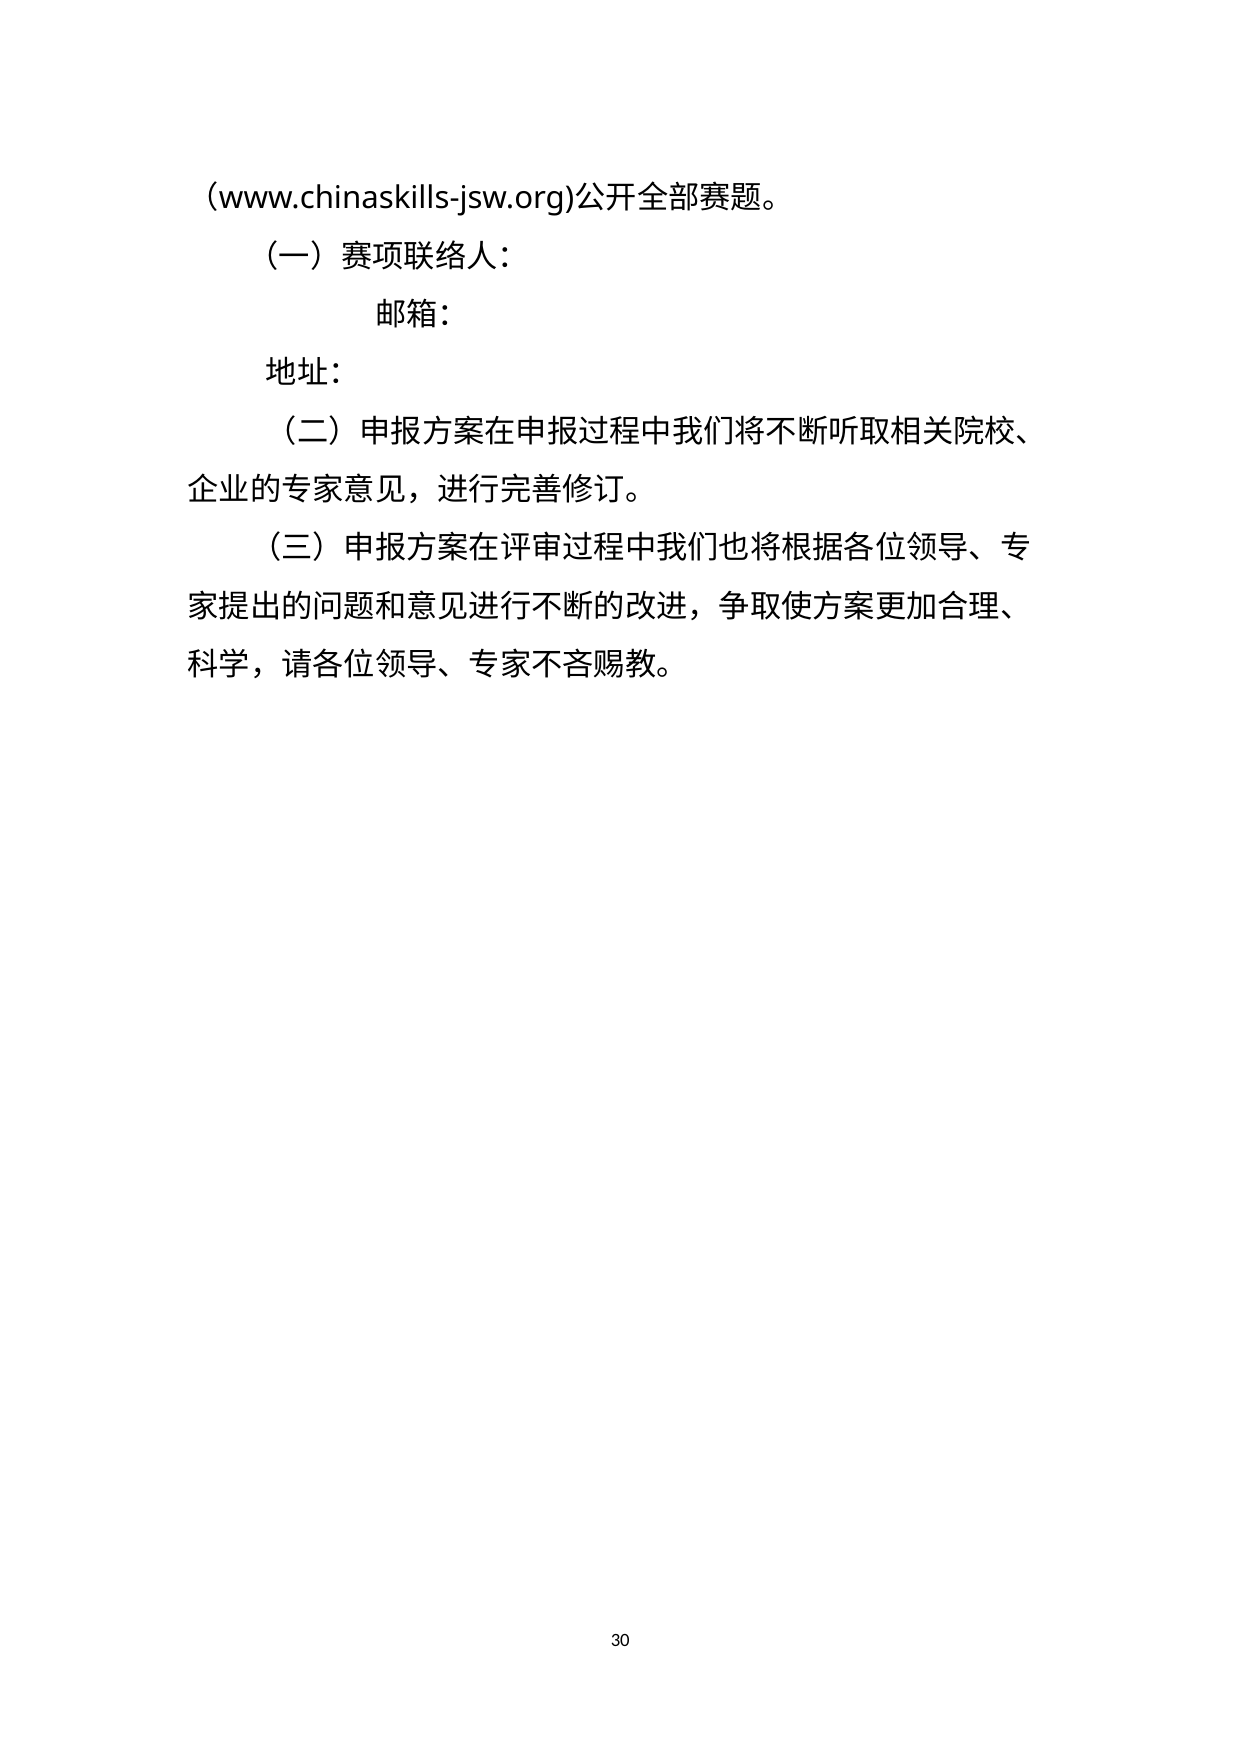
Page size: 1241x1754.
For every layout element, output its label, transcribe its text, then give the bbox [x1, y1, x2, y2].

text （三）申报方案在评审过程中我们也将根据各位领导、专家提出的问题和意见进行不断的改进，争取使方案更加合理、科学，请各位领导、专家不吝赐教。 [187, 512, 1053, 687]
text 邮箱： [187, 279, 1053, 337]
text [187, 162, 1053, 220]
text 地址： [187, 337, 1053, 395]
text （一）赛项联络人： [231, 220, 1053, 279]
text （二）申报方案在申报过程中我们将不断听取相关院校、企业的专家意见，进行完善修订。 [187, 395, 1053, 512]
